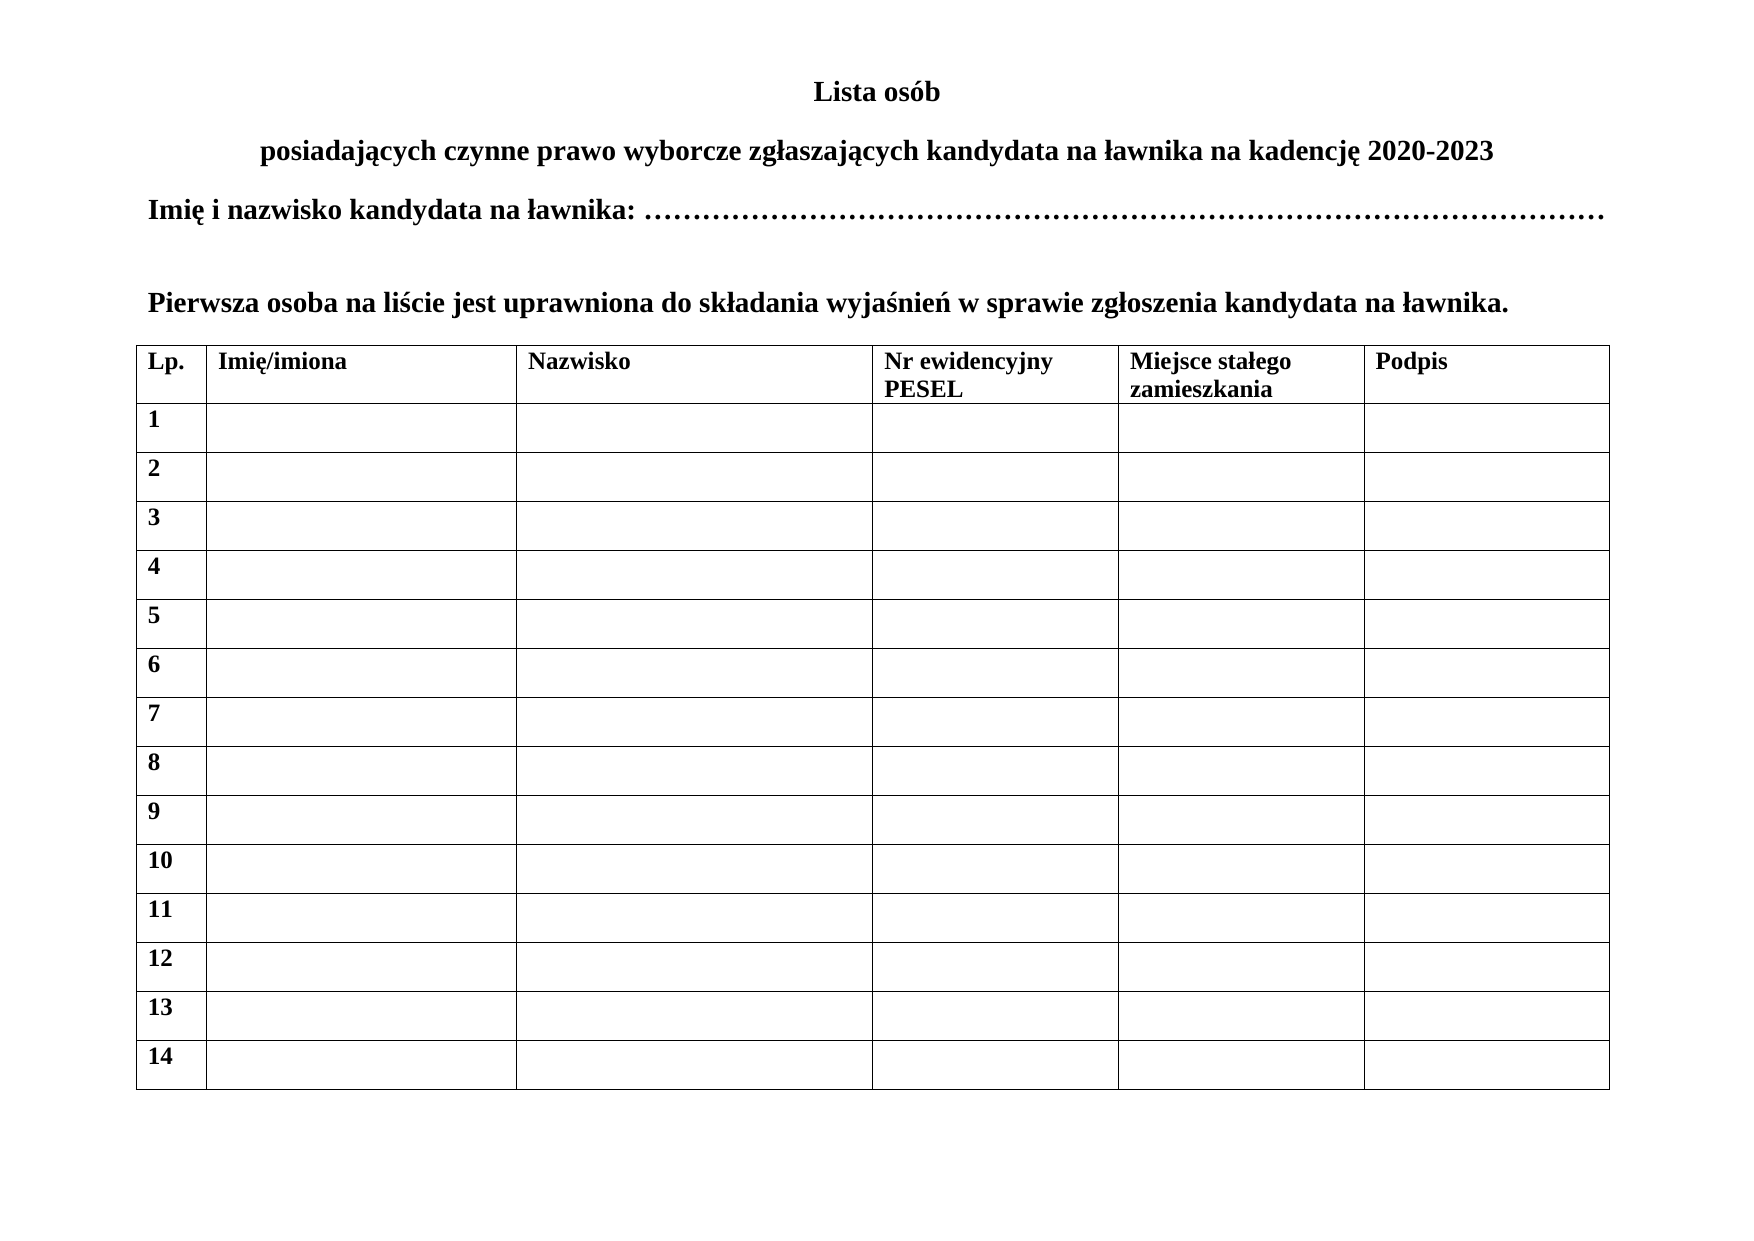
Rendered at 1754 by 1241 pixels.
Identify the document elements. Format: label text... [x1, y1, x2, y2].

table_cell [517, 747, 872, 795]
table_cell 9 [137, 796, 206, 844]
table_cell [517, 649, 872, 697]
table_cell [1119, 502, 1364, 550]
table_cell [207, 404, 516, 452]
table_header Miejsce stałego zamieszkania [1119, 346, 1364, 403]
table_cell [1365, 649, 1609, 697]
table_cell [207, 502, 516, 550]
table_header Lp. [137, 346, 206, 403]
table_cell [207, 600, 516, 648]
table_cell [1119, 551, 1364, 599]
table_cell [1365, 992, 1609, 1040]
table_cell 10 [137, 845, 206, 893]
table_cell [517, 453, 872, 501]
table_cell [517, 404, 872, 452]
table_cell [207, 894, 516, 942]
table_cell [873, 453, 1118, 501]
table_cell [207, 1041, 516, 1089]
table_cell [873, 600, 1118, 648]
table_cell [1365, 404, 1609, 452]
table_cell 4 [137, 551, 206, 599]
table_cell [517, 502, 872, 550]
table_cell [1365, 453, 1609, 501]
table_cell [207, 551, 516, 599]
table_cell [1119, 649, 1364, 697]
table_cell [517, 943, 872, 991]
table_cell [873, 943, 1118, 991]
table_cell [207, 453, 516, 501]
table_cell [517, 992, 872, 1040]
table_cell [1365, 845, 1609, 893]
table_cell [873, 796, 1118, 844]
table_cell [873, 992, 1118, 1040]
table_cell 14 [137, 1041, 206, 1089]
table_cell 7 [137, 698, 206, 746]
table_cell [873, 747, 1118, 795]
table_cell [1119, 747, 1364, 795]
table_cell [1365, 698, 1609, 746]
table_cell [873, 1041, 1118, 1089]
table_cell [1365, 502, 1609, 550]
table_cell [1365, 747, 1609, 795]
table_cell [873, 894, 1118, 942]
table_header Nr ewidencyjny PESEL [873, 346, 1118, 403]
table_cell [1119, 404, 1364, 452]
table_cell [1119, 992, 1364, 1040]
table_cell [207, 845, 516, 893]
table_cell [1365, 894, 1609, 942]
table_cell [207, 747, 516, 795]
table_cell [517, 1041, 872, 1089]
table_cell [1119, 600, 1364, 648]
table_cell [517, 894, 872, 942]
table_cell [1119, 845, 1364, 893]
table_cell [1365, 600, 1609, 648]
table_cell [1119, 894, 1364, 942]
table_cell 13 [137, 992, 206, 1040]
table_cell [517, 845, 872, 893]
table_cell 1 [137, 404, 206, 452]
table_cell [1365, 796, 1609, 844]
table_cell [873, 698, 1118, 746]
table_cell [873, 404, 1118, 452]
text Pierwsza osoba na liście jest uprawniona do składania wyjaśnień w sprawie zgłoszenia kandydata na ławnika. [148, 285, 1606, 319]
table_cell [873, 845, 1118, 893]
table_cell [1119, 453, 1364, 501]
table_cell 3 [137, 502, 206, 550]
table_header Imię/imiona [207, 346, 516, 403]
table_header Nazwisko [517, 346, 872, 403]
table_cell 2 [137, 453, 206, 501]
table_cell [1119, 1041, 1364, 1089]
table_cell 8 [137, 747, 206, 795]
table_cell [873, 551, 1118, 599]
table_cell [1119, 698, 1364, 746]
table_cell [207, 649, 516, 697]
table_cell [1119, 796, 1364, 844]
table_cell [207, 992, 516, 1040]
table_cell [517, 600, 872, 648]
table_cell [1365, 943, 1609, 991]
table_cell 5 [137, 600, 206, 648]
table_cell [517, 796, 872, 844]
table_cell 6 [137, 649, 206, 697]
table_cell [873, 502, 1118, 550]
table_cell 12 [137, 943, 206, 991]
table_cell [207, 698, 516, 746]
table_cell 11 [137, 894, 206, 942]
table_cell [873, 649, 1118, 697]
table_cell [517, 698, 872, 746]
table_cell [1119, 943, 1364, 991]
table_header Podpis [1365, 346, 1609, 403]
table_cell [1365, 1041, 1609, 1089]
table_cell [517, 551, 872, 599]
table_cell [207, 943, 516, 991]
table_cell [1365, 551, 1609, 599]
table_cell [207, 796, 516, 844]
